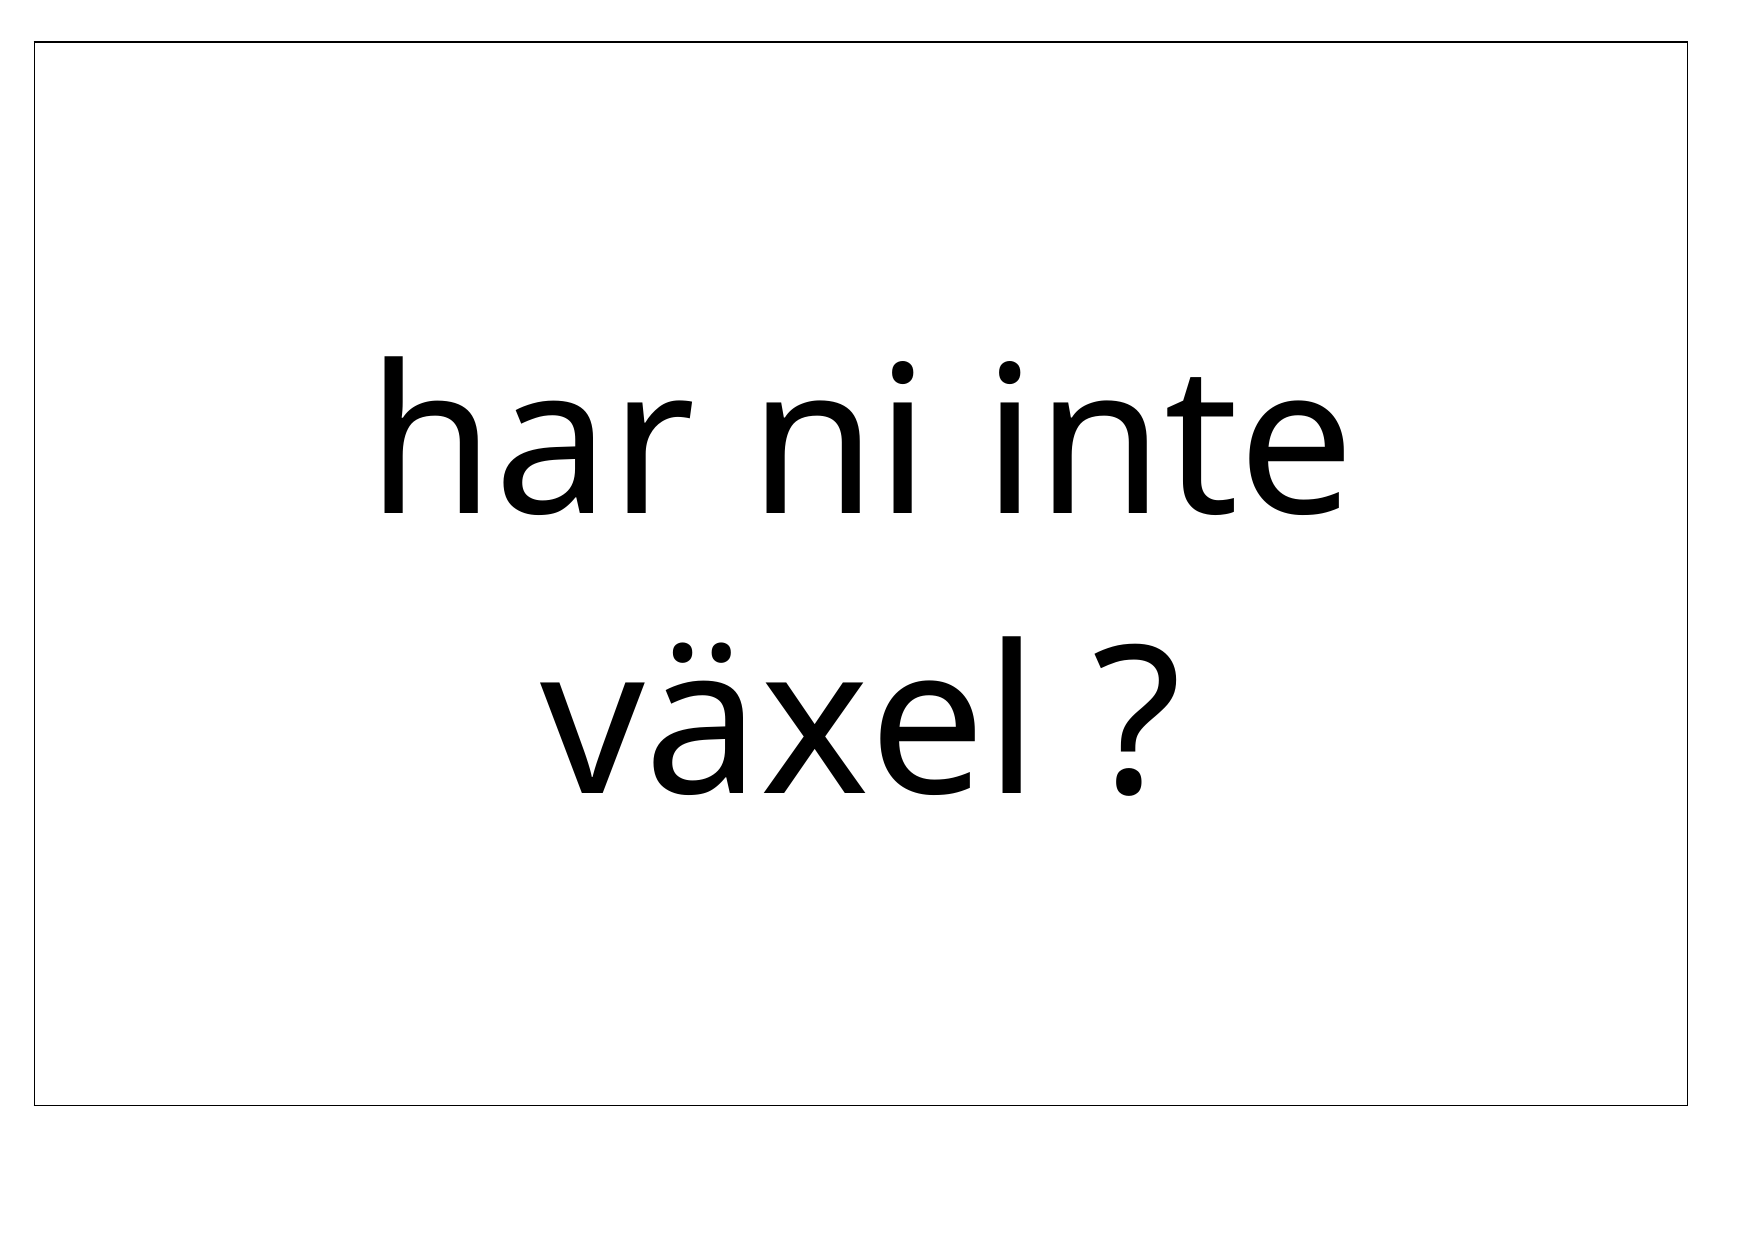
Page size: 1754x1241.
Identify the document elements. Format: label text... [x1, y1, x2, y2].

table_cell har ni inte växel ? [35, 43, 1687, 1104]
